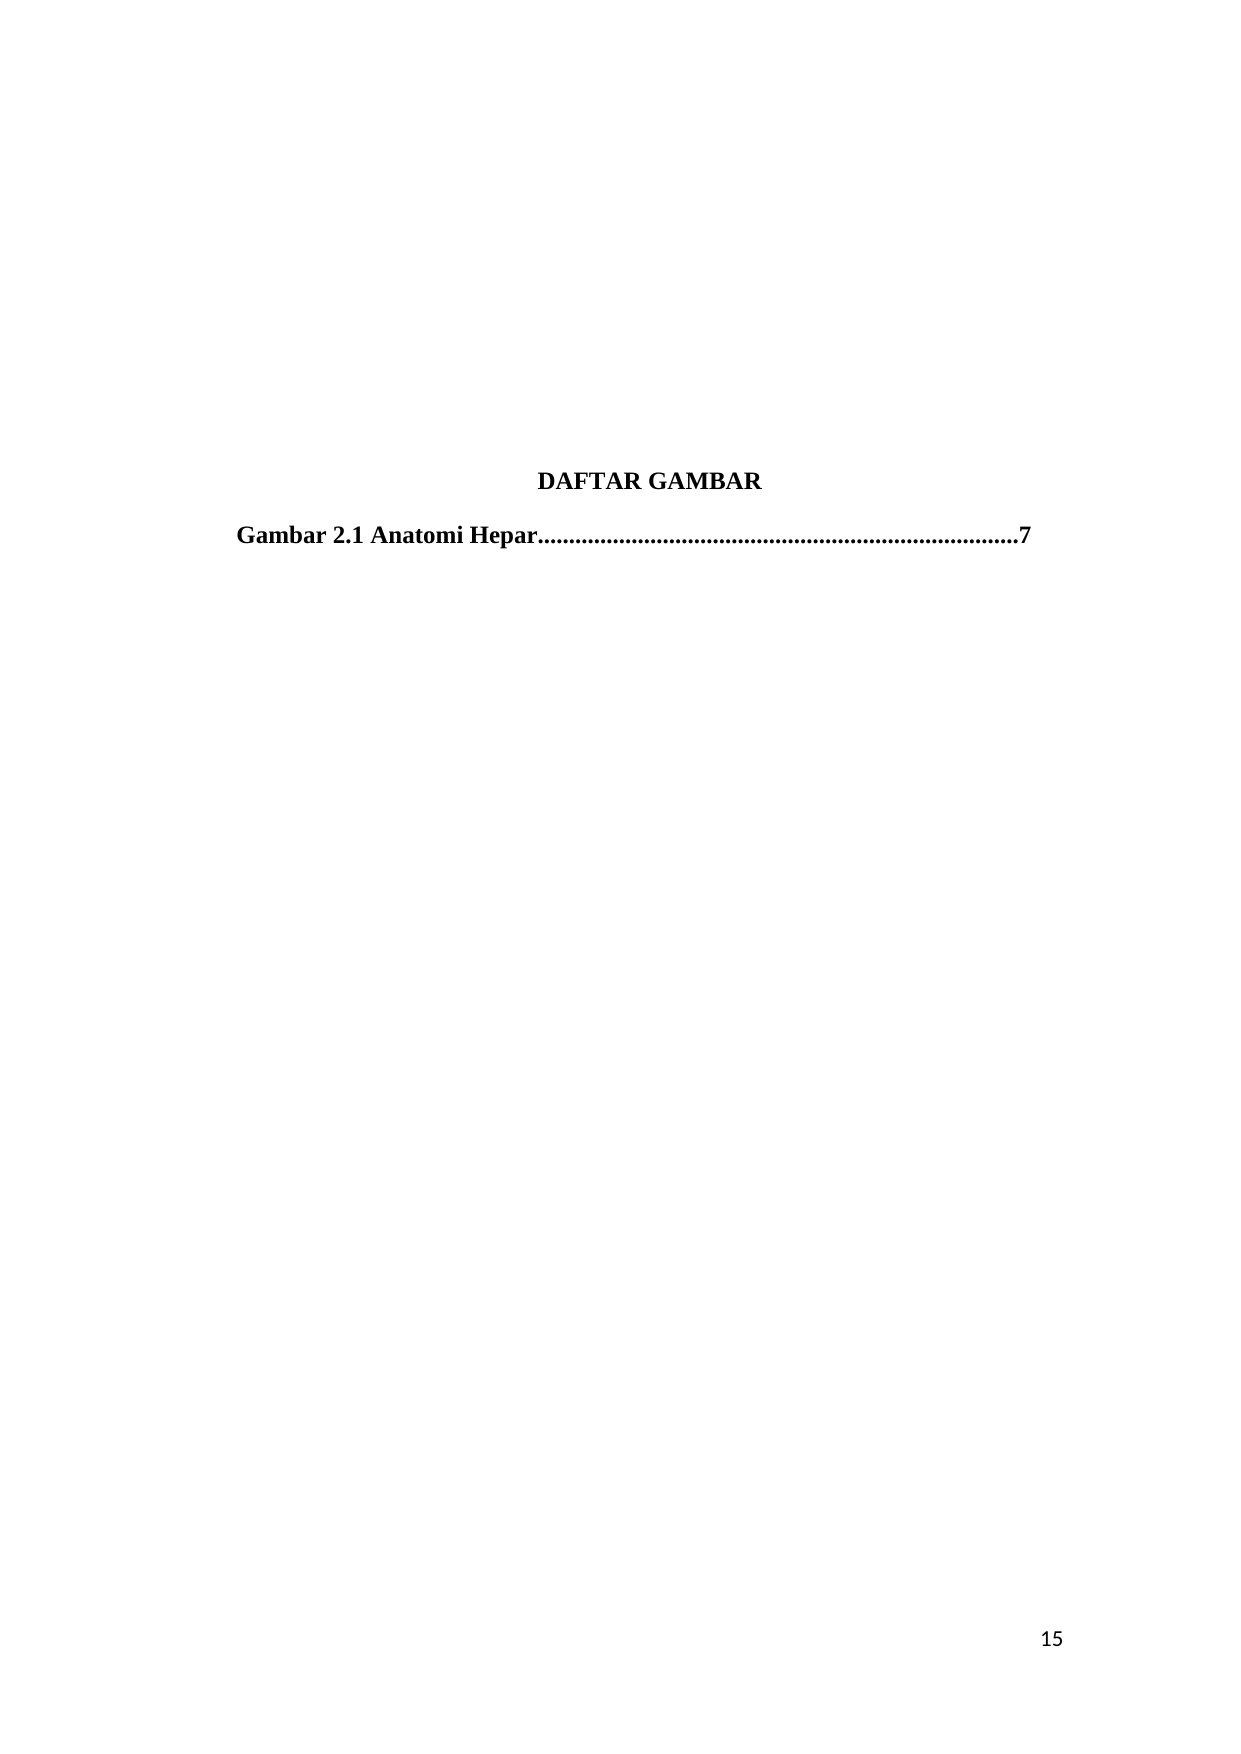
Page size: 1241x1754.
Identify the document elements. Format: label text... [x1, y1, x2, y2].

text DAFTAR GAMBAR [236, 466, 1063, 494]
text Gambar 2.1 Anatomi Hepar.............................................................................7 [236, 520, 1034, 548]
